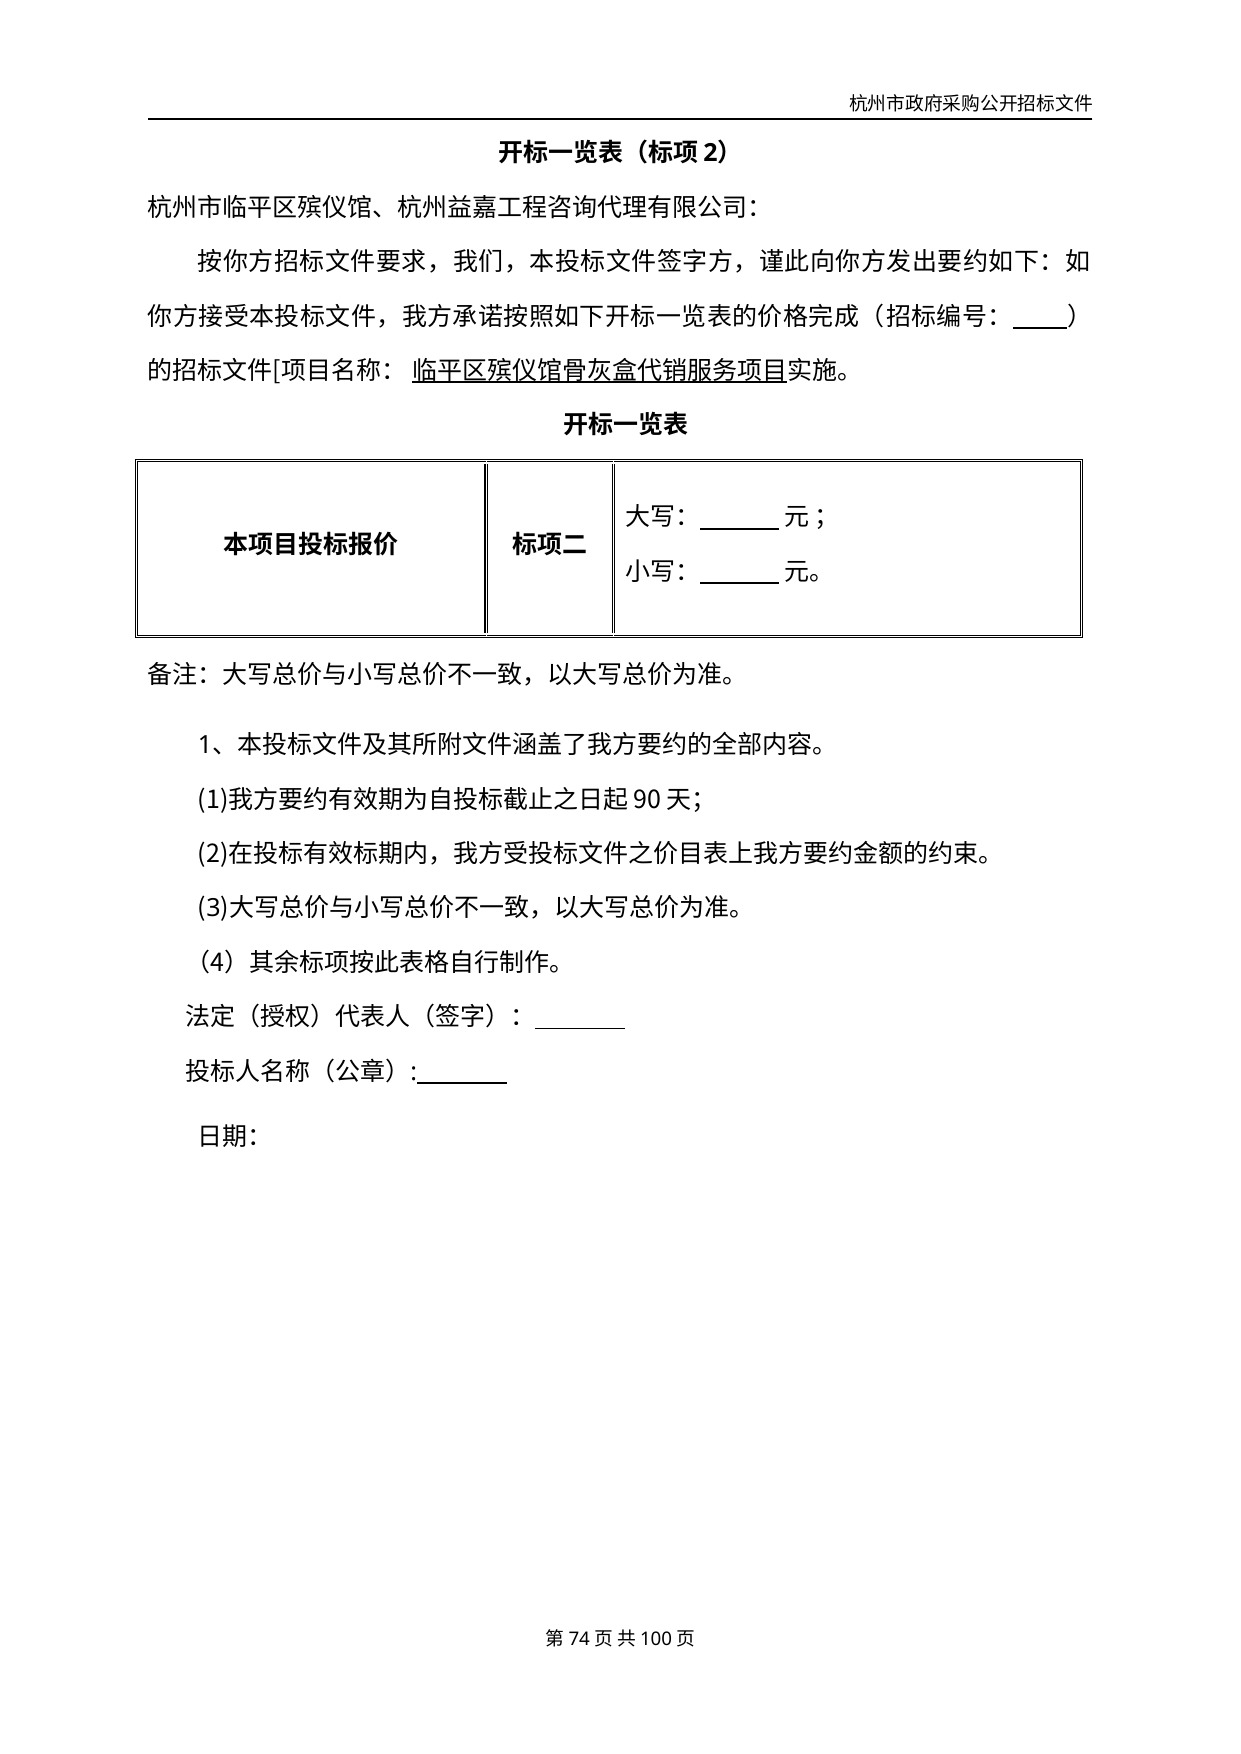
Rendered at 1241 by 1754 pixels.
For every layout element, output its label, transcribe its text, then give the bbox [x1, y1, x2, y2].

text 备注：大写总价与小写总价不一致，以大写总价为准。 [148, 654, 1092, 690]
text (1)我方要约有效期为自投标截止之日起90天； [148, 779, 1092, 815]
table_header 大写： 元 ； 小写： 元。 [614, 462, 1080, 634]
text 杭州市临平区殡仪馆、杭州益嘉工程咨询代理有限公司： [148, 187, 1092, 223]
text 开标一览表（标项2） [148, 133, 1092, 169]
text (2)在投标有效标期内，我方受投标文件之价目表上我方要约金额的约束。 [148, 833, 1092, 870]
text （4）其余标项按此表格自行制作。 [148, 942, 1092, 978]
text 开标一览表 [148, 405, 1092, 441]
table_header 本项目投标报价 [138, 462, 486, 634]
table_header 标项二 [486, 460, 614, 634]
text (3)大写总价与小写总价不一致，以大写总价为准。 [148, 888, 1092, 924]
text 法定（授权）代表人（签字）： [148, 997, 1092, 1033]
text 按你方招标文件要求，我们，本投标文件签字方，谨此向你方发出要约如下：如你方接受本投标文件，我方承诺按照如下开标一览表的价格完成（招标编号： ）的招标文件[项目名称： 临平区殡仪馆骨灰盒代销服务项目实施。 [148, 242, 1092, 387]
text 1、本投标文件及其所附文件涵盖了我方要约的全部内容。 [148, 725, 1092, 761]
text 投标人名称（公章）: [148, 1051, 1092, 1087]
text 日期： [148, 1105, 1092, 1155]
